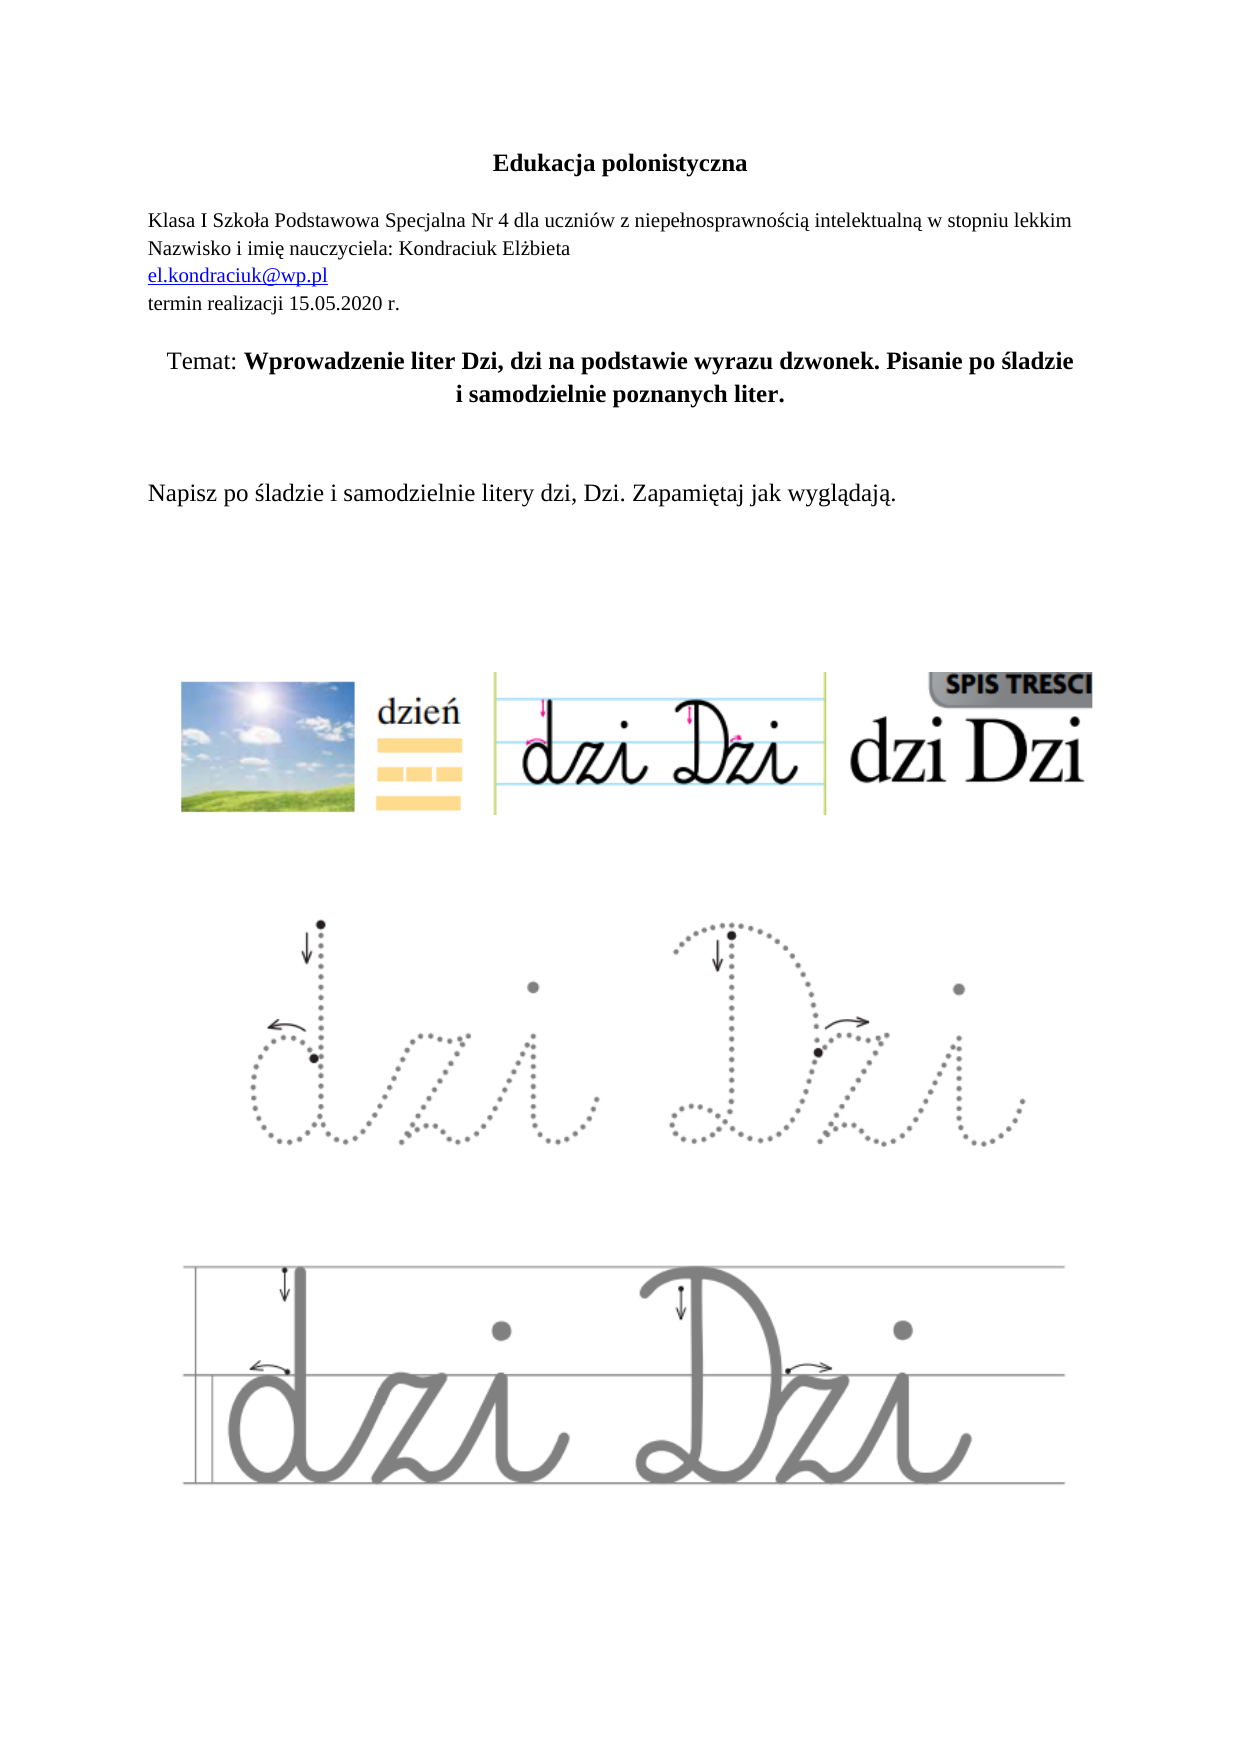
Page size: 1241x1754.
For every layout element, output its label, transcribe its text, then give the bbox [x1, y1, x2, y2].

text Temat: Wprowadzenie liter Dzi, dzi na podstawie wyrazu dzwonek. Pisanie po śladzie i samodzielnie poznanych liter. [148, 346, 1093, 408]
picture [147, 672, 1093, 815]
text Nazwisko i imię nauczyciela: Kondraciuk Elżbieta [148, 236, 1093, 260]
text Klasa I Szkoła Podstawowa Specjalna Nr 4 dla uczniów z niepełnosprawnością intelektualną w stopniu lekkim [148, 208, 1093, 232]
text Napisz po śladzie i samodzielnie litery dzi, Dzi. Zapamiętaj jak wyglądają. [148, 478, 1093, 507]
picture [147, 892, 1093, 1503]
text termin realizacji 15.05.2020 r. [148, 291, 1093, 315]
text el.kondraciuk@wp.pl [148, 263, 1093, 287]
text Edukacja polonistyczna [148, 148, 1093, 176]
